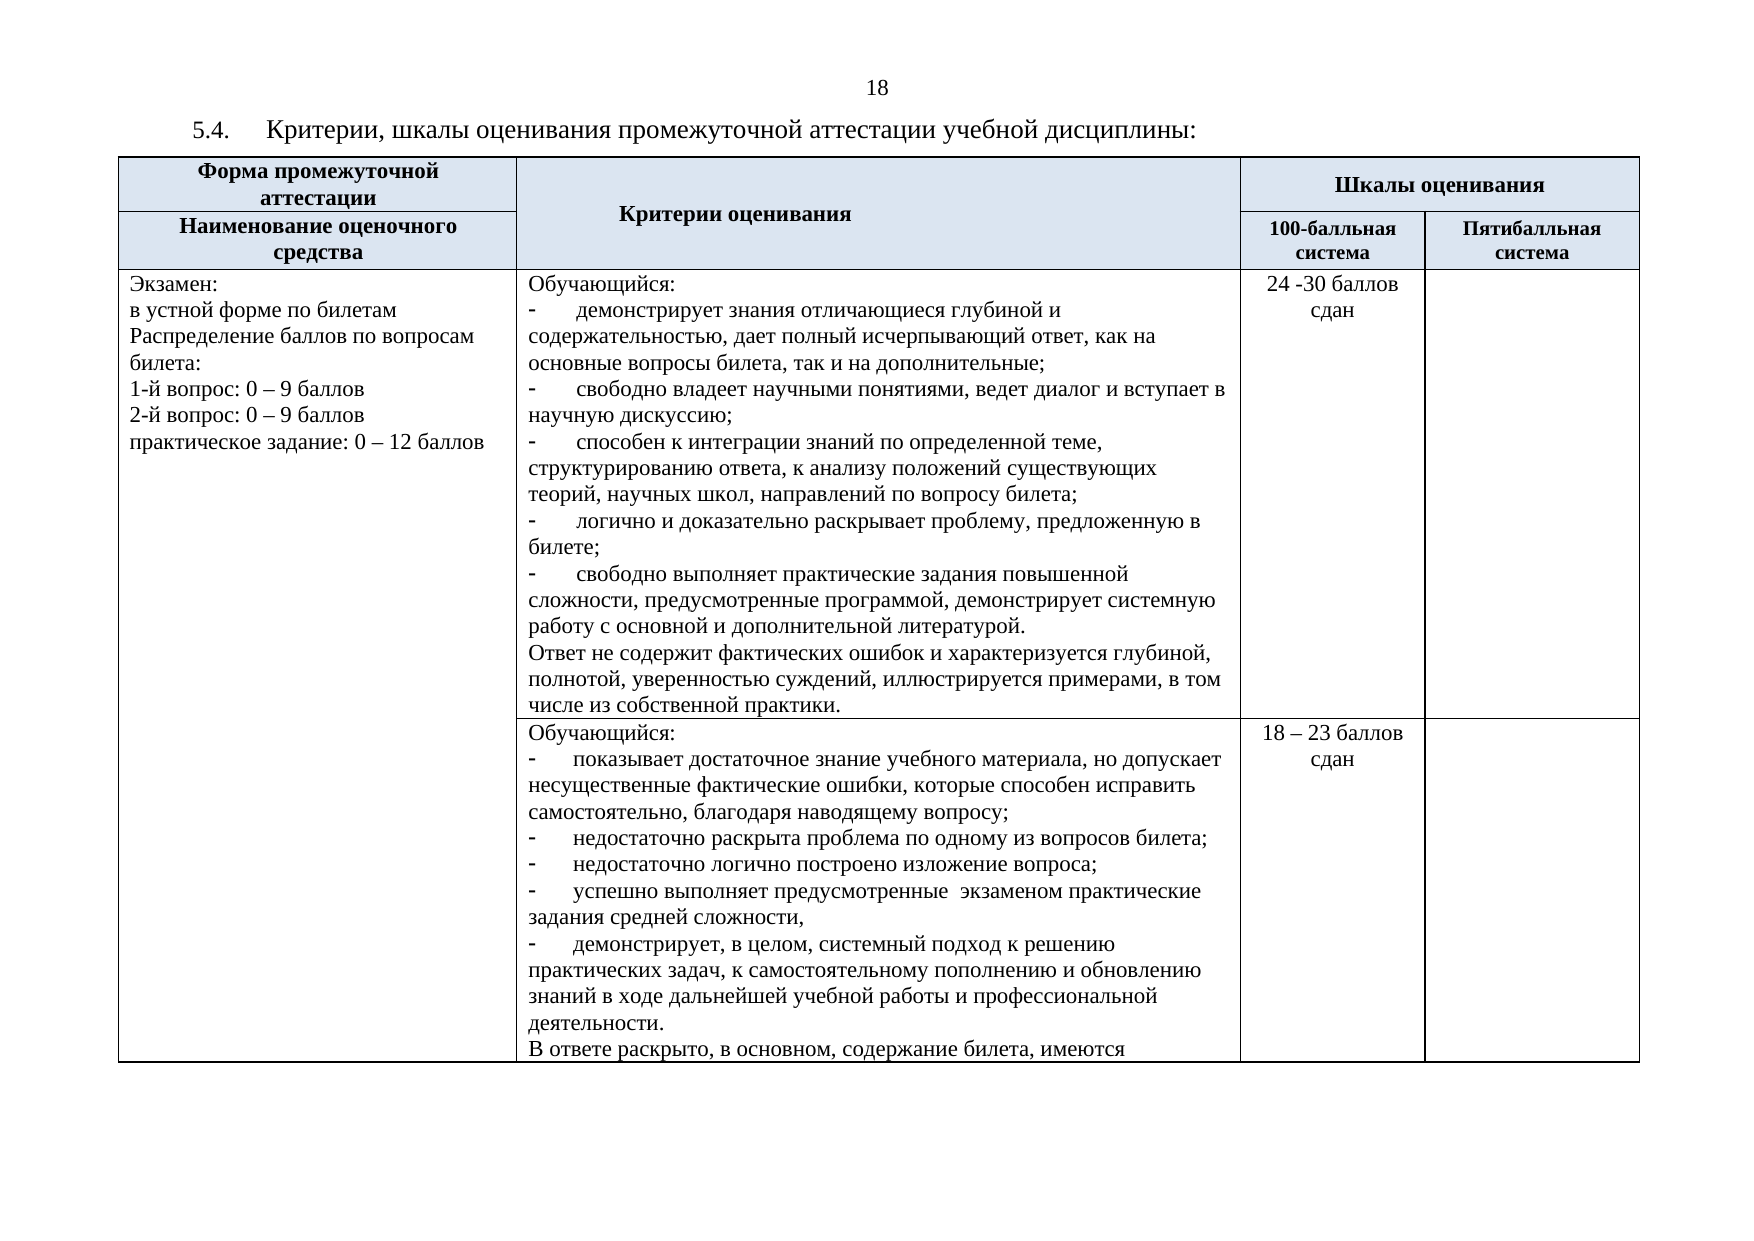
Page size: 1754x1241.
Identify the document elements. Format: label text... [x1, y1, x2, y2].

table_cell [1426, 719, 1639, 1061]
table_cell [1426, 270, 1639, 718]
table_cell 24 -30 баллов сдан [1241, 270, 1424, 718]
table_cell Пятибалльная система [1426, 212, 1639, 269]
subtitle Критерии, шкалы оценивания промежуточной аттестации учебной дисциплины: [192, 113, 1636, 144]
table_cell Экзамен: в устной форме по билетам Распределение баллов по вопросам билета: 1-й вопрос: 0 – 9 баллов 2-й вопрос: 0 – 9 баллов практическое задание: 0 – 12 баллов [119, 270, 516, 1061]
table_header Форма промежуточной аттестации [119, 158, 516, 211]
table_cell 100-балльная система [1241, 212, 1424, 269]
table_cell 18 – 23 баллов сдан [1241, 719, 1424, 1061]
table_cell Наименование оценочного средства [119, 212, 516, 269]
table_header Критерии оценивания [517, 158, 1240, 269]
table_header Шкалы оценивания [1241, 158, 1639, 211]
table_cell Обучающийся: демонстрирует знания отличающиеся глубиной и содержательностью, дает полный исчерпывающий ответ, как на основные вопросы билета, так и на дополнительные; свободно владеет научными понятиями, ведет диалог и вступает в научную дискуссию; способен к интеграции знаний по определенной теме, структурированию ответа, к анализу положений существующих теорий, научных школ, направлений по вопросу билета; логично и доказательно раскрывает проблему, предложенную в билете; свободно выполняет практические задания повышенной сложности, предусмотренные программой, демонстрирует системную работу с основной и дополнительной литературой. Ответ не содержит фактических ошибок и характеризуется глубиной, полнотой, уверенностью суждений, иллюстрируется примерами, в том числе из собственной практики. [517, 270, 1240, 718]
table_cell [517, 719, 1240, 1061]
